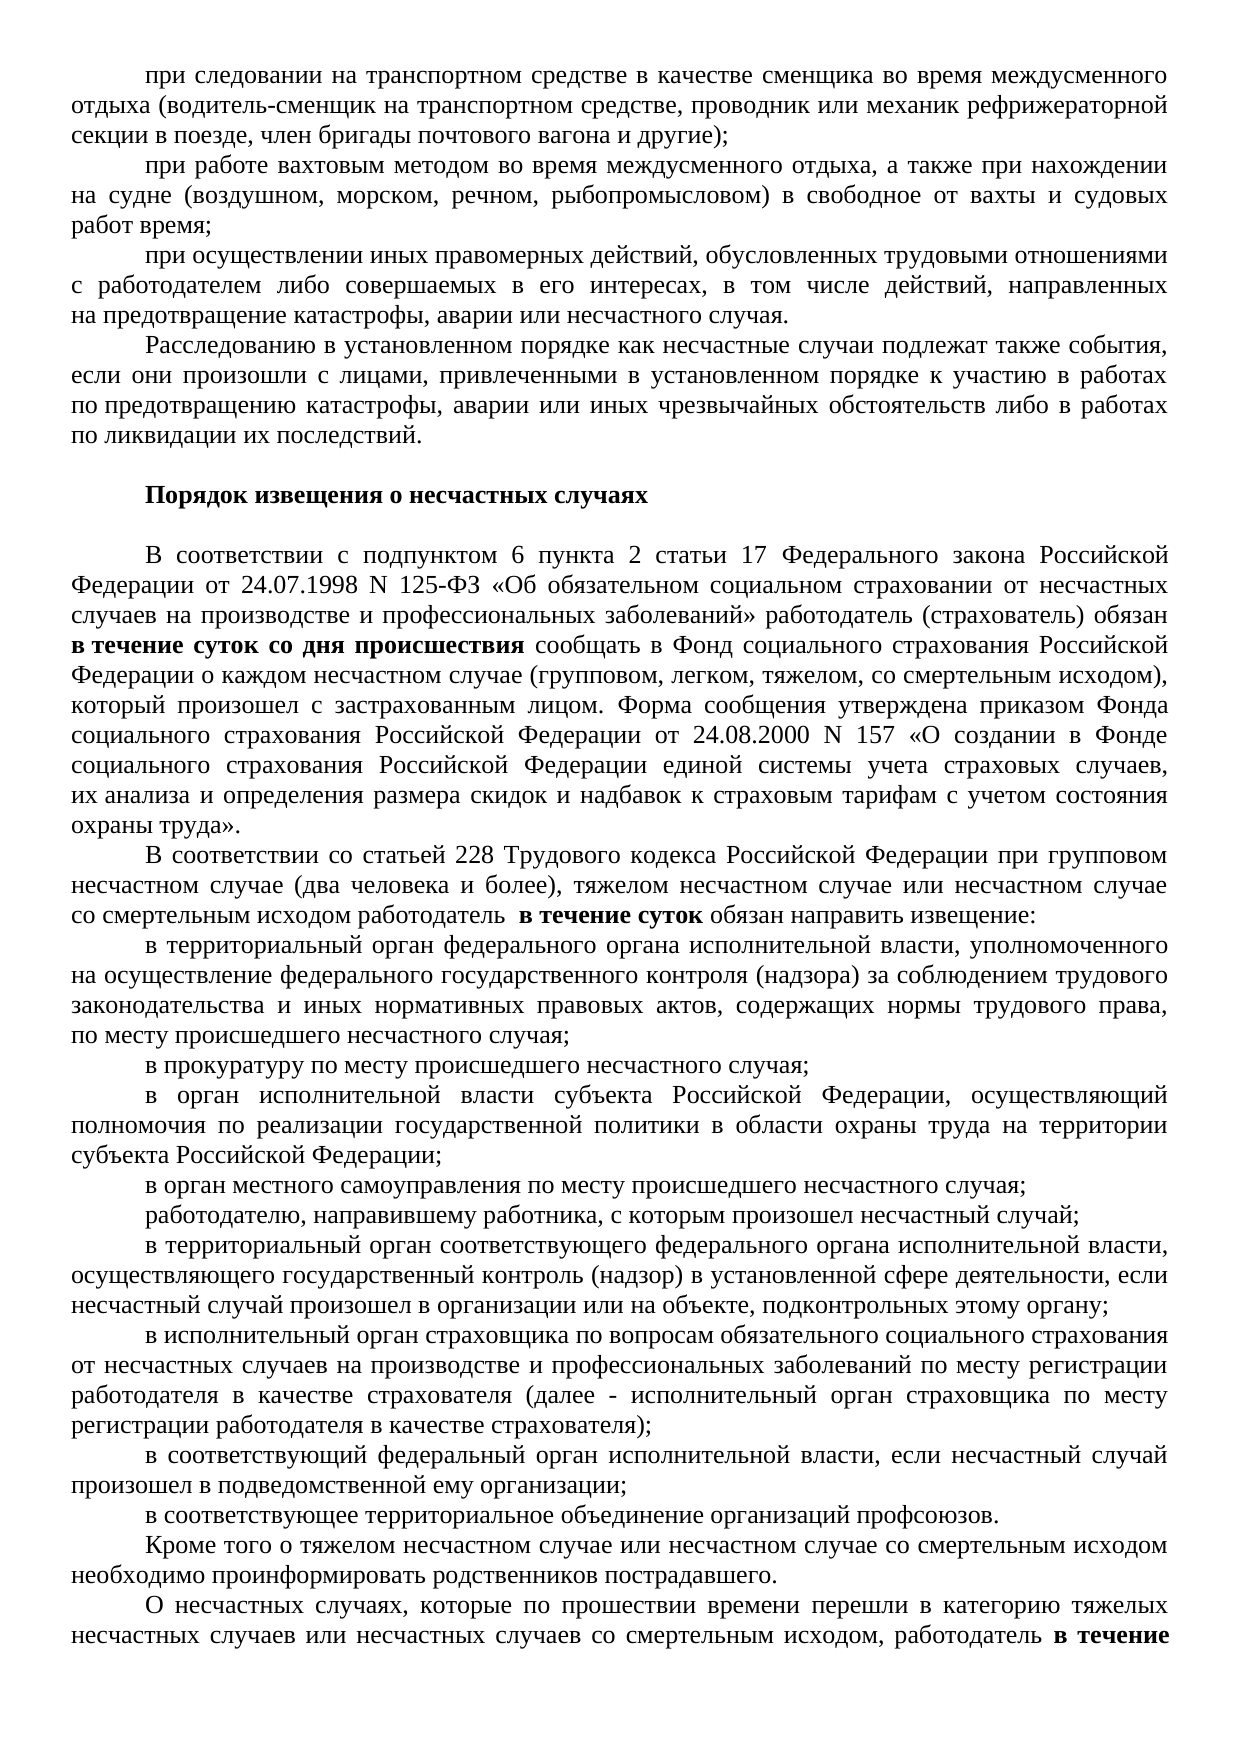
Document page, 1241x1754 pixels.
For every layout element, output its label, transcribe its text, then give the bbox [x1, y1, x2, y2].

text при работе вахтовым методом во время междусменного отдыха, а также при нахождении на судне (воздушном, морском, речном, рыбопромысловом) в свободное от вахты и судовых работ время; [71, 149, 1169, 239]
text при осуществлении иных правомерных действий, обусловленных трудовыми отношениями с работодателем либо совершаемых в его интересах, в том числе действий, направленных на предотвращение катастрофы, аварии или несчастного случая. [71, 239, 1169, 329]
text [71, 1589, 1169, 1649]
text работодателю, направившему работника, с которым произошел несчастный случай; [71, 1199, 1169, 1229]
text Кроме того о тяжелом несчастном случае или несчастном случае со смертельным исходом необходимо проинформировать родственников пострадавшего. [71, 1529, 1169, 1589]
text В соответствии со статьей 228 Трудового кодекса Российской Федерации при групповом несчастном случае (два человека и более), тяжелом несчастном случае или несчастном случае со смертельным исходом работодатель в течение суток обязан направить извещение: [71, 839, 1169, 929]
text В соответствии с подпунктом 6 пункта 2 статьи 17 Федерального закона Российской Федерации от 24.07.1998 N 125-ФЗ «Об обязательном социальном страховании от несчастных случаев на производстве и профессиональных заболеваний» работодатель (страхователь) обязан в течение суток со дня происшествия сообщать в Фонд социального страхования Российской Федерации о каждом несчастном случае (групповом, легком, тяжелом, со смертельным исходом), который произошел с застрахованным лицом. Форма сообщения утверждена приказом Фонда социального страхования Российской Федерации от 24.08.2000 N 157 «О создании в Фонде социального страхования Российской Федерации единой системы учета страховых случаев, их анализа и определения размера скидок и надбавок к страховым тарифам с учетом состояния охраны труда». [71, 539, 1169, 839]
text Порядок извещения о несчастных случаях [71, 479, 1169, 509]
text в прокуратуру по месту происшедшего несчастного случая; [71, 1049, 1169, 1079]
text в орган местного самоуправления по месту происшедшего несчастного случая; [71, 1169, 1169, 1199]
text Расследованию в установленном порядке как несчастные случаи подлежат также события, если они произошли с лицами, привлеченными в установленном порядке к участию в работах по предотвращению катастрофы, аварии или иных чрезвычайных обстоятельств либо в работах по ликвидации их последствий. [71, 329, 1169, 449]
text в исполнительный орган страховщика по вопросам обязательного социального страхования от несчастных случаев на производстве и профессиональных заболеваний по месту регистрации работодателя в качестве страхователя (далее - исполнительный орган страховщика по месту регистрации работодателя в качестве страхователя); [71, 1319, 1169, 1439]
text в соответствующий федеральный орган исполнительной власти, если несчастный случай произошел в подведомственной ему организации; [71, 1439, 1169, 1499]
text в территориальный орган соответствующего федерального органа исполнительной власти, осуществляющего государственный контроль (надзор) в установленной сфере деятельности, если несчастный случай произошел в организации или на объекте, подконтрольных этому органу; [71, 1229, 1169, 1319]
text в соответствующее территориальное объединение организаций профсоюзов. [71, 1499, 1169, 1529]
text в территориальный орган федерального органа исполнительной власти, уполномоченного на осуществление федерального государственного контроля (надзора) за соблюдением трудового законодательства и иных нормативных правовых актов, содержащих нормы трудового права, по месту происшедшего несчастного случая; [71, 929, 1169, 1049]
text в орган исполнительной власти субъекта Российской Федерации, осуществляющий полномочия по реализации государственной политики в области охраны труда на территории субъекта Российской Федерации; [71, 1079, 1169, 1169]
text при следовании на транспортном средстве в качестве сменщика во время междусменного отдыха (водитель-сменщик на транспортном средстве, проводник или механик рефрижераторной секции в поезде, член бригады почтового вагона и другие); [71, 59, 1169, 149]
